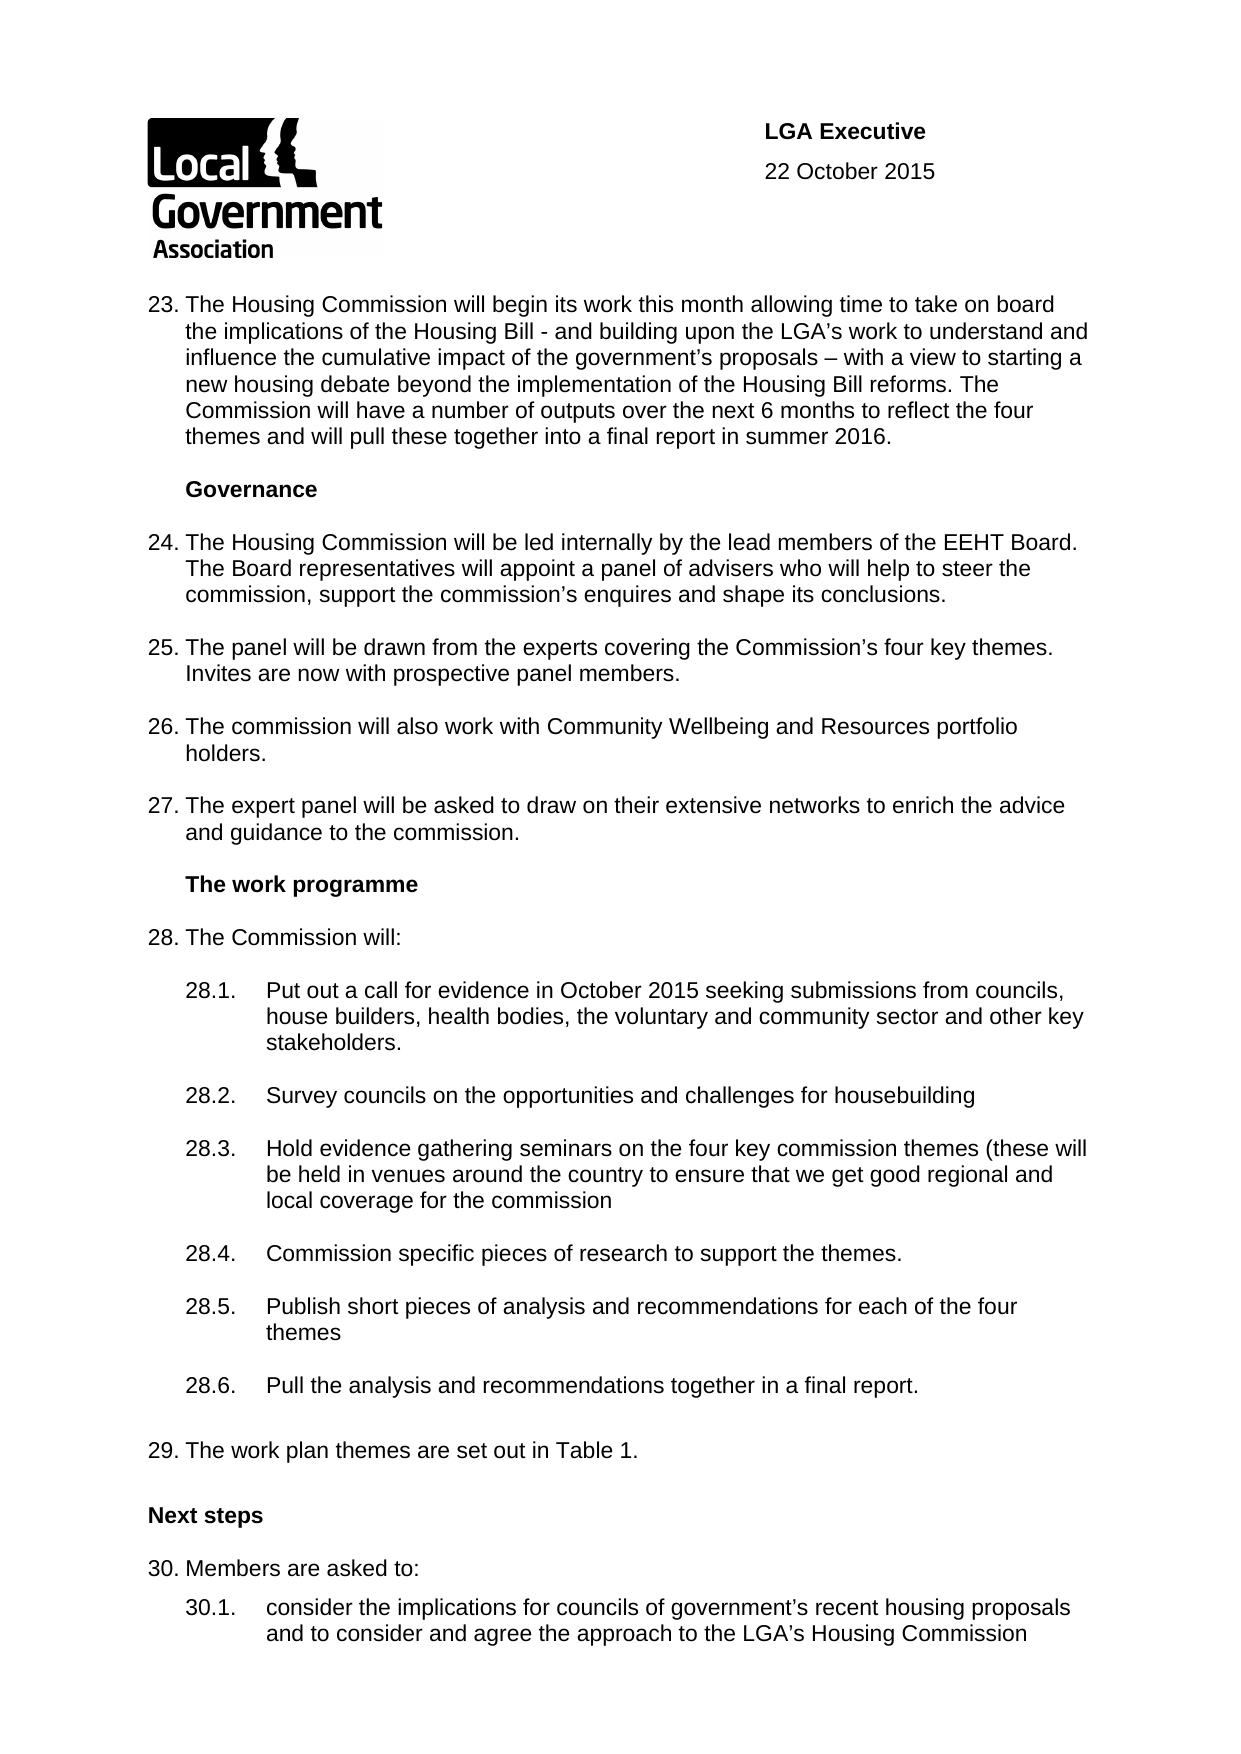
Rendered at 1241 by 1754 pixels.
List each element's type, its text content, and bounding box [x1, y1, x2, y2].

text The work programme [148, 871, 1092, 898]
list The work plan themes are set out in Table 1. [148, 1437, 1092, 1463]
text Governance [148, 476, 1092, 502]
list The expert panel will be asked to draw on their extensive networks to enrich the advice and guidance to the commission. [148, 792, 1092, 845]
list Publish short pieces of analysis and recommendations for each of the four themes [185, 1293, 1092, 1346]
list Hold evidence gathering seminars on the four key commission themes (these will be held in venues around the country to ensure that we get good regional and local coverage for the commission [185, 1135, 1092, 1214]
list consider the implications for councils of government’s recent housing proposals and to consider and agree the approach to the LGA’s Housing Commission [185, 1594, 1092, 1647]
list The Housing Commission will be led internally by the lead members of the EEHT Board. The Board representatives will appoint a panel of advisers who will help to steer the commission, support the commission’s enquires and shape its conclusions. [148, 529, 1092, 608]
list Commission specific pieces of research to support the themes. [185, 1240, 1092, 1267]
picture [147, 118, 383, 258]
list The Commission will: [148, 924, 1092, 950]
list Put out a call for evidence in October 2015 seeking submissions from councils, house builders, health bodies, the voluntary and community sector and other key stakeholders. [185, 977, 1092, 1056]
list The panel will be drawn from the experts covering the Commission’s four key themes. Invites are now with prospective panel members. [148, 634, 1092, 687]
list Pull the analysis and recommendations together in a final report. [185, 1372, 1092, 1398]
list Survey councils on the opportunities and challenges for housebuilding [185, 1082, 1092, 1108]
list The commission will also work with Community Wellbeing and Resources portfolio holders. [148, 713, 1092, 766]
list Members are asked to: [148, 1555, 1092, 1581]
text Next steps [148, 1502, 1092, 1529]
list The Housing Commission will begin its work this month allowing time to take on board the implications of the Housing Bill - and building upon the LGA’s work to understand and influence the cumulative impact of the government’s proposals – with a view to starting a new housing debate beyond the implementation of the Housing Bill reforms. The Commission will have a number of outputs over the next 6 months to reflect the four themes and will pull these together into a final report in summer 2016. [148, 291, 1092, 449]
